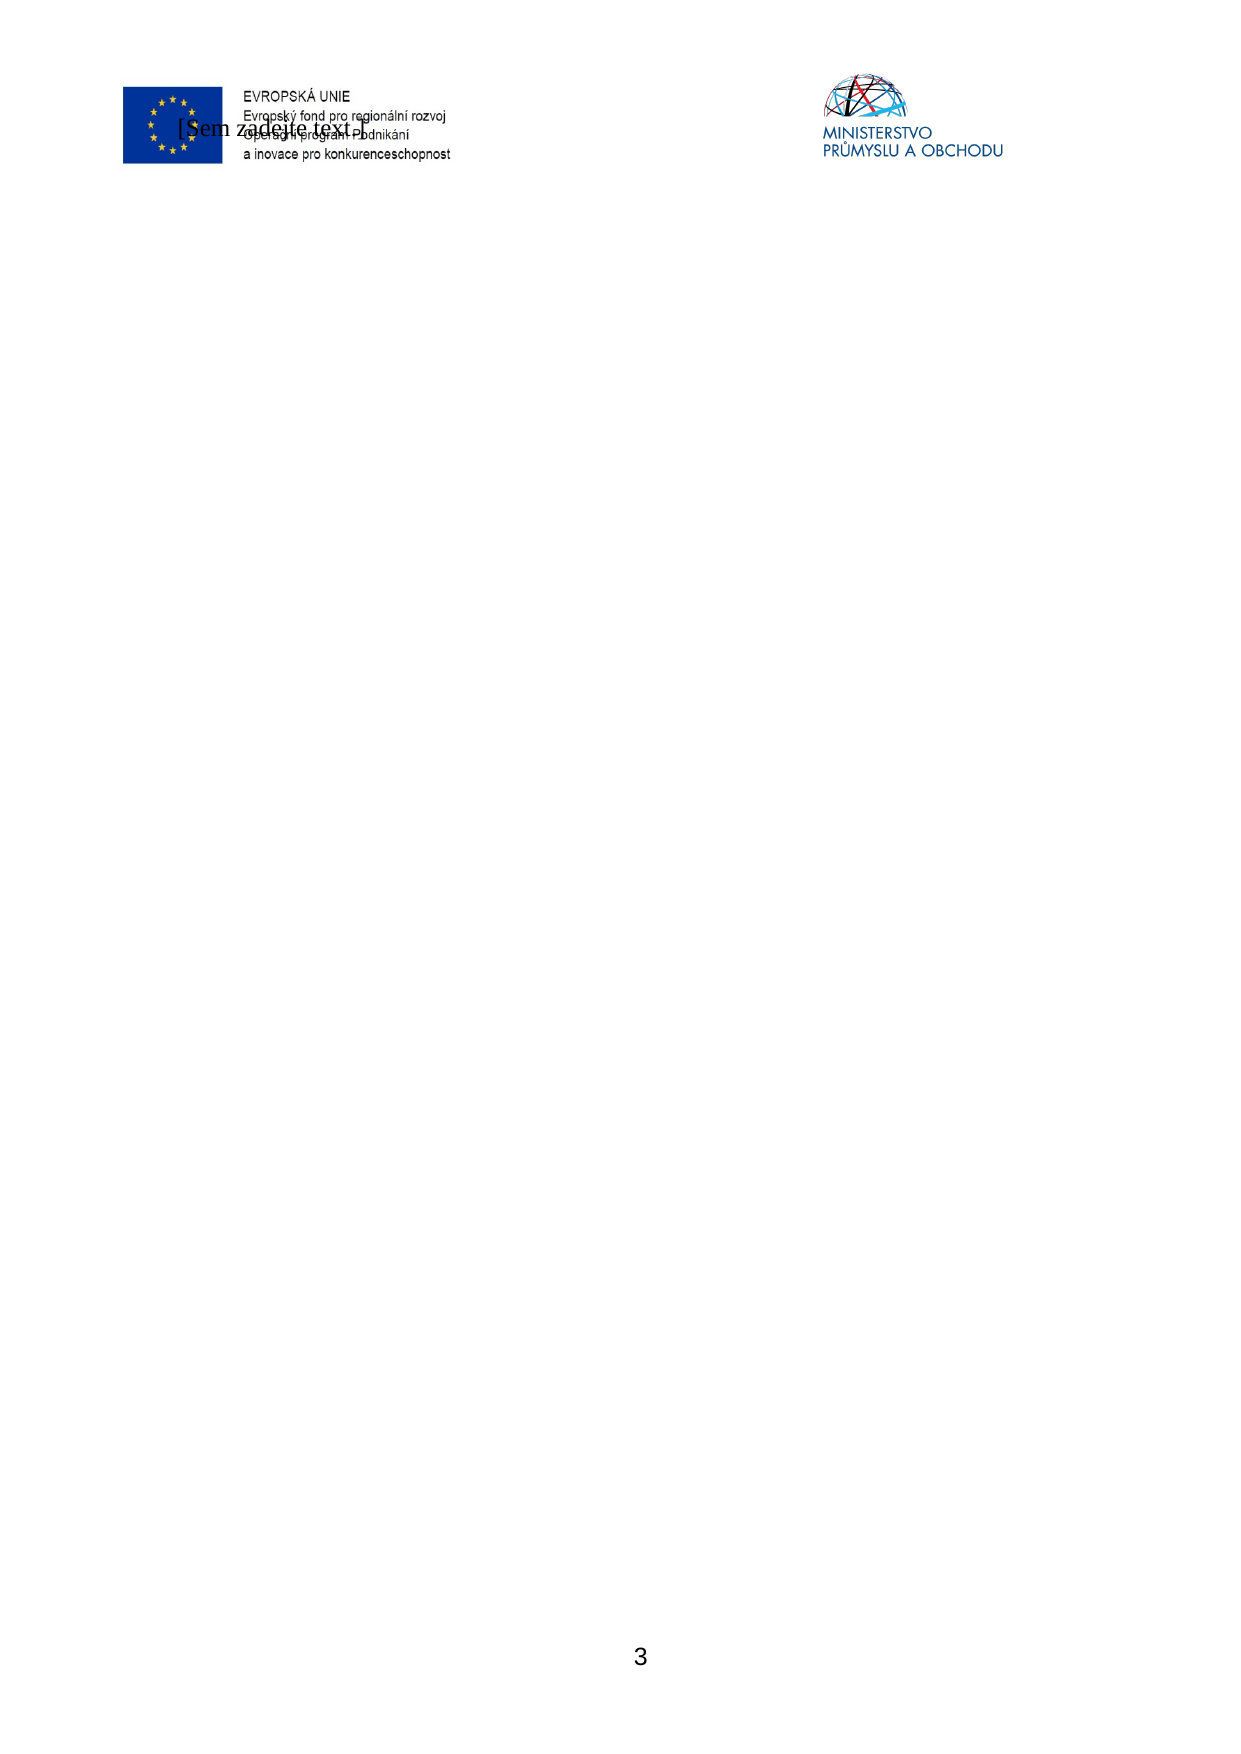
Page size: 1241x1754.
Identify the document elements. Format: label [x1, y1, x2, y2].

picture [812, 62, 1014, 168]
picture [103, 64, 495, 187]
